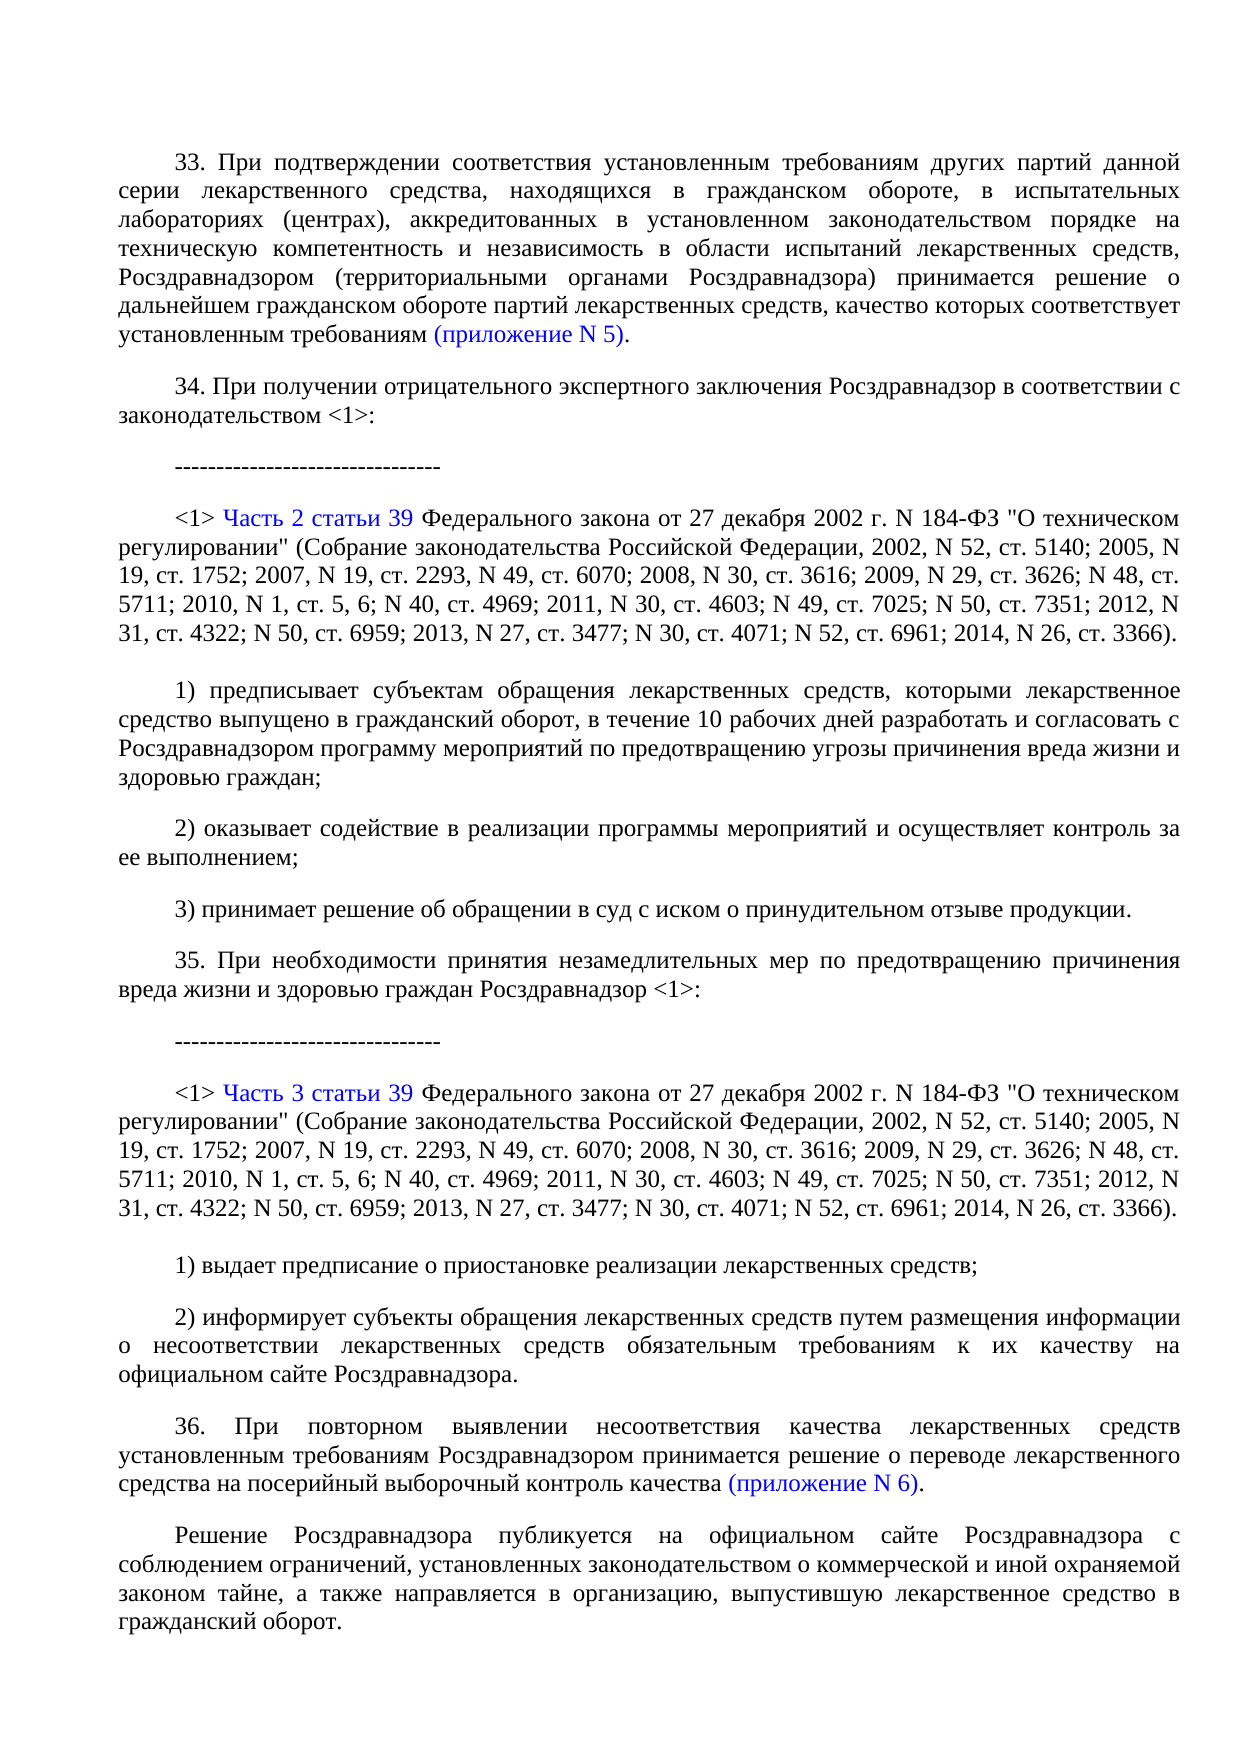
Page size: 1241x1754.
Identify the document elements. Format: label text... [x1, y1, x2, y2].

text -------------------------------- [118, 451, 1181, 480]
text 2) оказывает содействие в реализации программы мероприятий и осуществляет контроль за ее выполнением; [118, 813, 1181, 871]
text 2) информирует субъекты обращения лекарственных средств путем размещения информации о несоответствии лекарственных средств обязательным требованиям к их качеству на официальном сайте Росздравнадзора. [118, 1302, 1181, 1388]
text 1) выдает предписание о приостановке реализации лекарственных средств; [118, 1250, 1181, 1279]
text 3) принимает решение об обращении в суд с иском о принудительном отзыве продукции. [118, 894, 1181, 923]
text 36. При повторном выявлении несоответствия качества лекарственных средств установленным требованиям Росздравнадзором принимается решение о переводе лекарственного средства на посерийный выборочный контроль качества (приложение N 6). [118, 1411, 1181, 1497]
text <1> Часть 3 статьи 39 Федерального закона от 27 декабря 2002 г. N 184-ФЗ "О техническом регулировании" (Собрание законодательства Российской Федерации, 2002, N 52, ст. 5140; 2005, N 19, ст. 1752; 2007, N 19, ст. 2293, N 49, ст. 6070; 2008, N 30, ст. 3616; 2009, N 29, ст. 3626; N 48, ст. 5711; 2010, N 1, ст. 5, 6; N 40, ст. 4969; 2011, N 30, ст. 4603; N 49, ст. 7025; N 50, ст. 7351; 2012, N 31, ст. 4322; N 50, ст. 6959; 2013, N 27, ст. 3477; N 30, ст. 4071; N 52, ст. 6961; 2014, N 26, ст. 3366). [118, 1078, 1181, 1221]
text -------------------------------- [118, 1026, 1181, 1055]
text 1) предписывает субъектам обращения лекарственных средств, которыми лекарственное средство выпущено в гражданский оборот, в течение 10 рабочих дней разработать и согласовать с Росздравнадзором программу мероприятий по предотвращению угрозы причинения вреда жизни и здоровью граждан; [118, 676, 1181, 791]
text 33. При подтверждении соответствия установленным требованиям других партий данной серии лекарственного средства, находящихся в гражданском обороте, в испытательных лабораториях (центрах), аккредитованных в установленном законодательством порядке на техническую компетентность и независимость в области испытаний лекарственных средств, Росздравнадзором (территориальными органами Росздравнадзора) принимается решение о дальнейшем гражданском обороте партий лекарственных средств, качество которых соответствует установленным требованиям (приложение N 5). [118, 147, 1181, 348]
text <1> Часть 2 статьи 39 Федерального закона от 27 декабря 2002 г. N 184-ФЗ "О техническом регулировании" (Собрание законодательства Российской Федерации, 2002, N 52, ст. 5140; 2005, N 19, ст. 1752; 2007, N 19, ст. 2293, N 49, ст. 6070; 2008, N 30, ст. 3616; 2009, N 29, ст. 3626; N 48, ст. 5711; 2010, N 1, ст. 5, 6; N 40, ст. 4969; 2011, N 30, ст. 4603; N 49, ст. 7025; N 50, ст. 7351; 2012, N 31, ст. 4322; N 50, ст. 6959; 2013, N 27, ст. 3477; N 30, ст. 4071; N 52, ст. 6961; 2014, N 26, ст. 3366). [118, 503, 1181, 647]
text 35. При необходимости принятия незамедлительных мер по предотвращению причинения вреда жизни и здоровью граждан Росздравнадзор <1>: [118, 946, 1181, 1003]
text 34. При получении отрицательного экспертного заключения Росздравнадзор в соответствии с законодательством <1>: [118, 371, 1181, 428]
text Решение Росздравнадзора публикуется на официальном сайте Росздравнадзора с соблюдением ограничений, установленных законодательством о коммерческой и иной охраняемой законом тайне, а также направляется в организацию, выпустившую лекарственное средство в гражданский оборот. [118, 1520, 1181, 1635]
